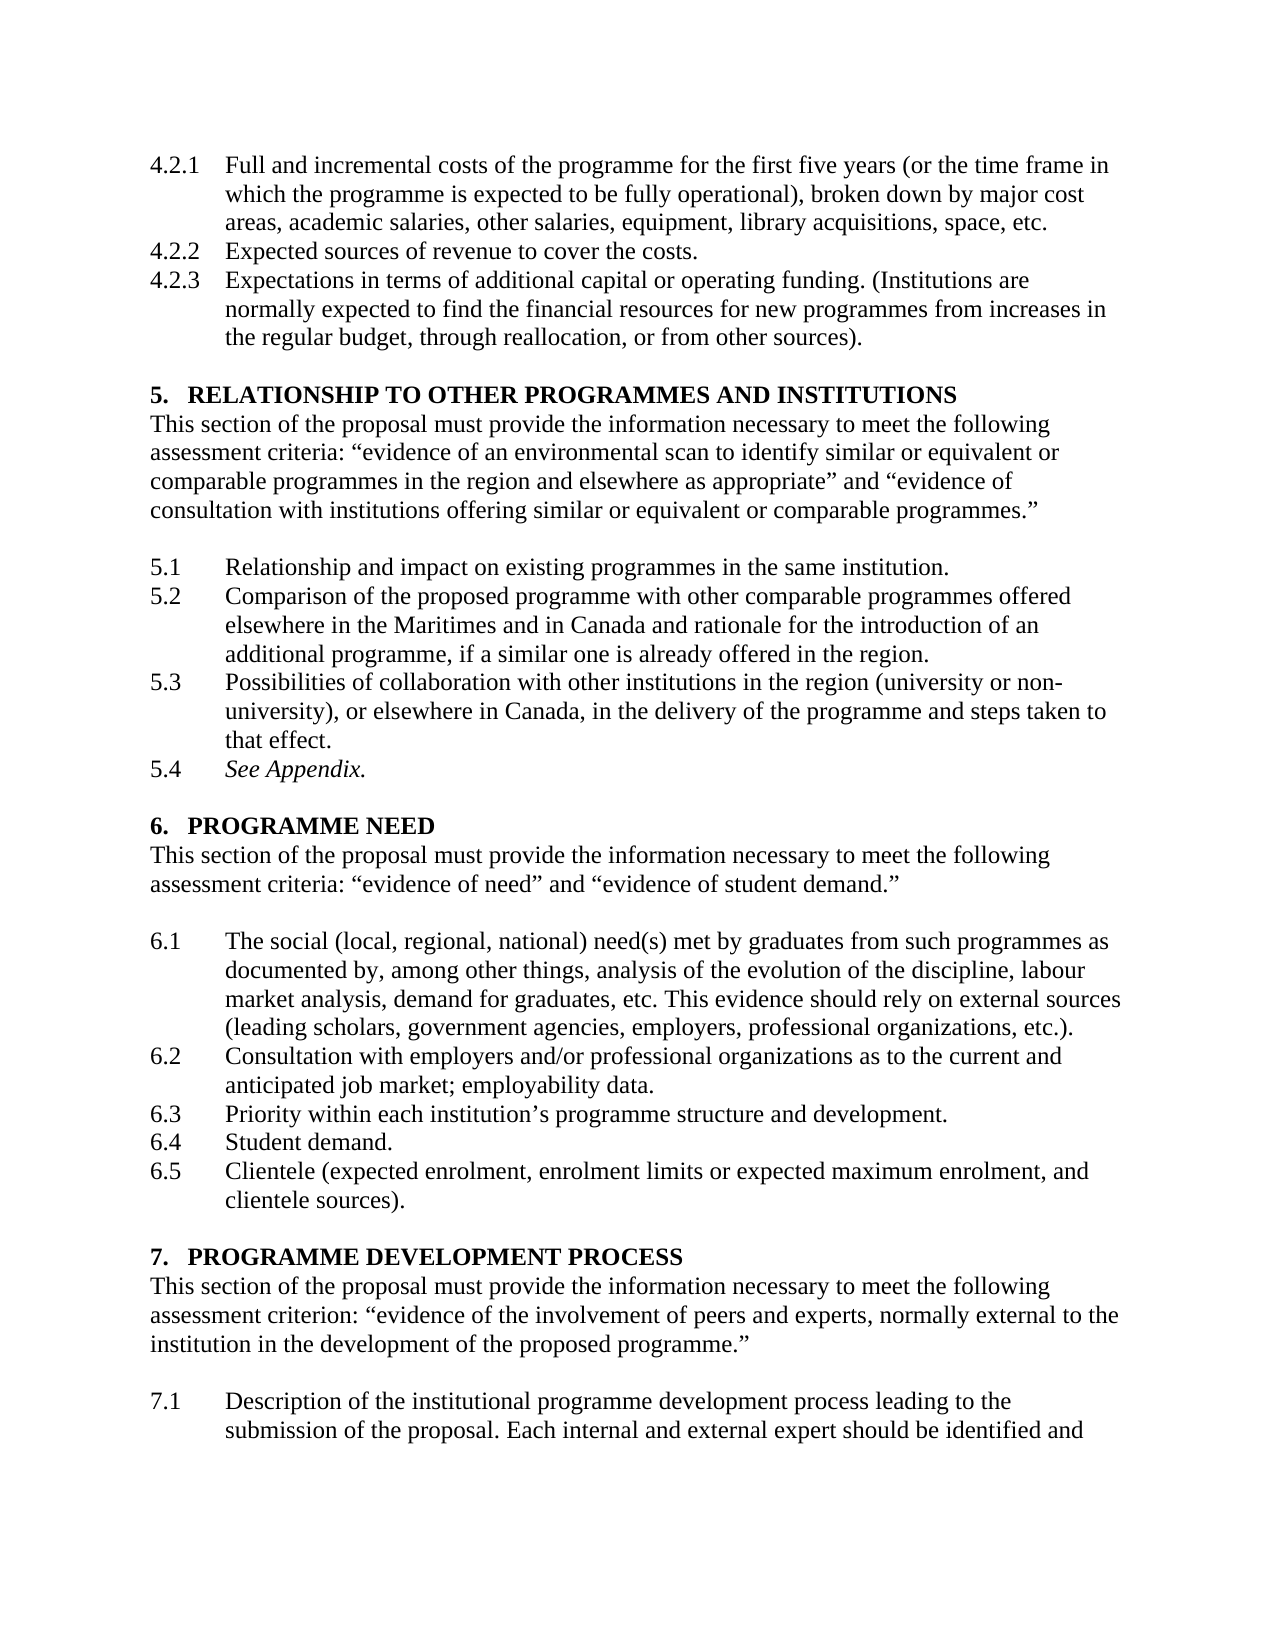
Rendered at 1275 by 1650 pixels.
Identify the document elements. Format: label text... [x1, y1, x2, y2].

text 6.3 Priority within each institution’s programme structure and development. [150, 1099, 1125, 1127]
text 4.2.3 Expectations in terms of additional capital or operating funding. (Institutions are normally expected to find the financial resources for new programmes from increases in the regular budget, through reallocation, or from other sources). [150, 265, 1125, 351]
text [150, 1386, 1125, 1444]
text 5. RELATIONSHIP TO OTHER PROGRAMMES AND INSTITUTIONS [150, 380, 1125, 409]
text 6.4 Student demand. [150, 1127, 1125, 1156]
text 6. PROGRAMME NEED [150, 811, 1125, 840]
text 4.2.2 Expected sources of revenue to cover the costs. [150, 236, 1125, 265]
text 6.1 The social (local, regional, national) need(s) met by graduates from such programmes as documented by, among other things, analysis of the evolution of the discipline, labour market analysis, demand for graduates, etc. This evidence should rely on external sources (leading scholars, government agencies, employers, professional organizations, etc.). [150, 926, 1125, 1041]
text 6.5 Clientele (expected enrolment, enrolment limits or expected maximum enrolment, and clientele sources). [150, 1156, 1125, 1214]
text 5.1 Relationship and impact on existing programmes in the same institution. [150, 552, 1125, 581]
text 6.2 Consultation with employers and/or professional organizations as to the current and anticipated job market; employability data. [150, 1041, 1125, 1099]
text 5.3 Possibilities of collaboration with other institutions in the region (university or non-university), or elsewhere in Canada, in the delivery of the programme and steps taken to that effect. [150, 667, 1125, 754]
text 5.2 Comparison of the proposed programme with other comparable programmes offered elsewhere in the Maritimes and in Canada and rationale for the introduction of an additional programme, if a similar one is already offered in the region. [150, 581, 1125, 667]
text 5.4 See Appendix. [150, 754, 1125, 782]
text This section of the proposal must provide the information necessary to meet the following assessment criteria: “evidence of need” and “evidence of student demand.” [150, 840, 1125, 897]
text 4.2.1 Full and incremental costs of the programme for the first five years (or the time frame in which the programme is expected to be fully operational), broken down by major cost areas, academic salaries, other salaries, equipment, library acquisitions, space, etc. [150, 150, 1125, 236]
text This section of the proposal must provide the information necessary to meet the following assessment criterion: “evidence of the involvement of peers and experts, normally external to the institution in the development of the proposed programme.” [150, 1271, 1125, 1357]
text 7. PROGRAMME DEVELOPMENT PROCESS [150, 1242, 1125, 1271]
text This section of the proposal must provide the information necessary to meet the following assessment criteria: “evidence of an environmental scan to identify similar or equivalent or comparable programmes in the region and elsewhere as appropriate” and “evidence of consultation with institutions offering similar or equivalent or comparable programmes.” [150, 409, 1125, 524]
